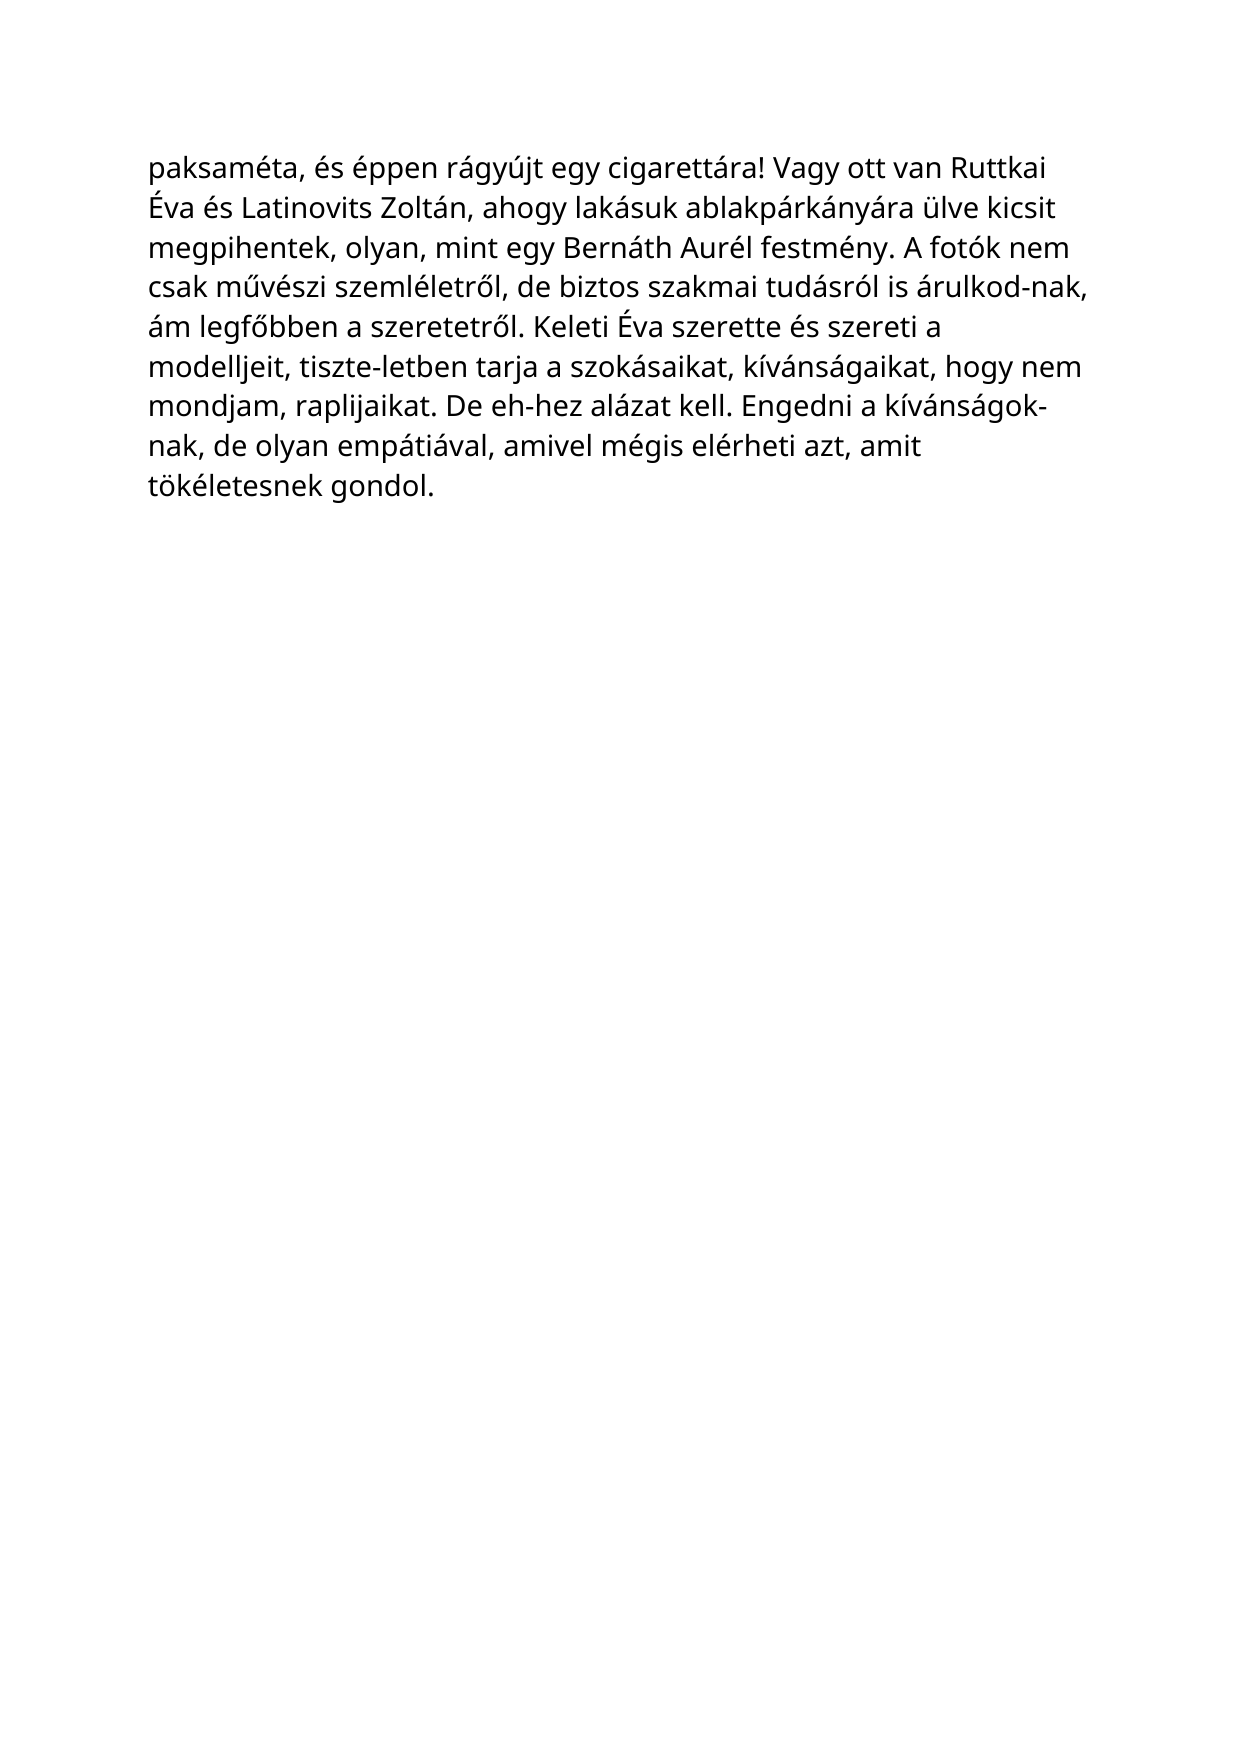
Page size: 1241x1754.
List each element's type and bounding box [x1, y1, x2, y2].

text [148, 148, 1093, 505]
